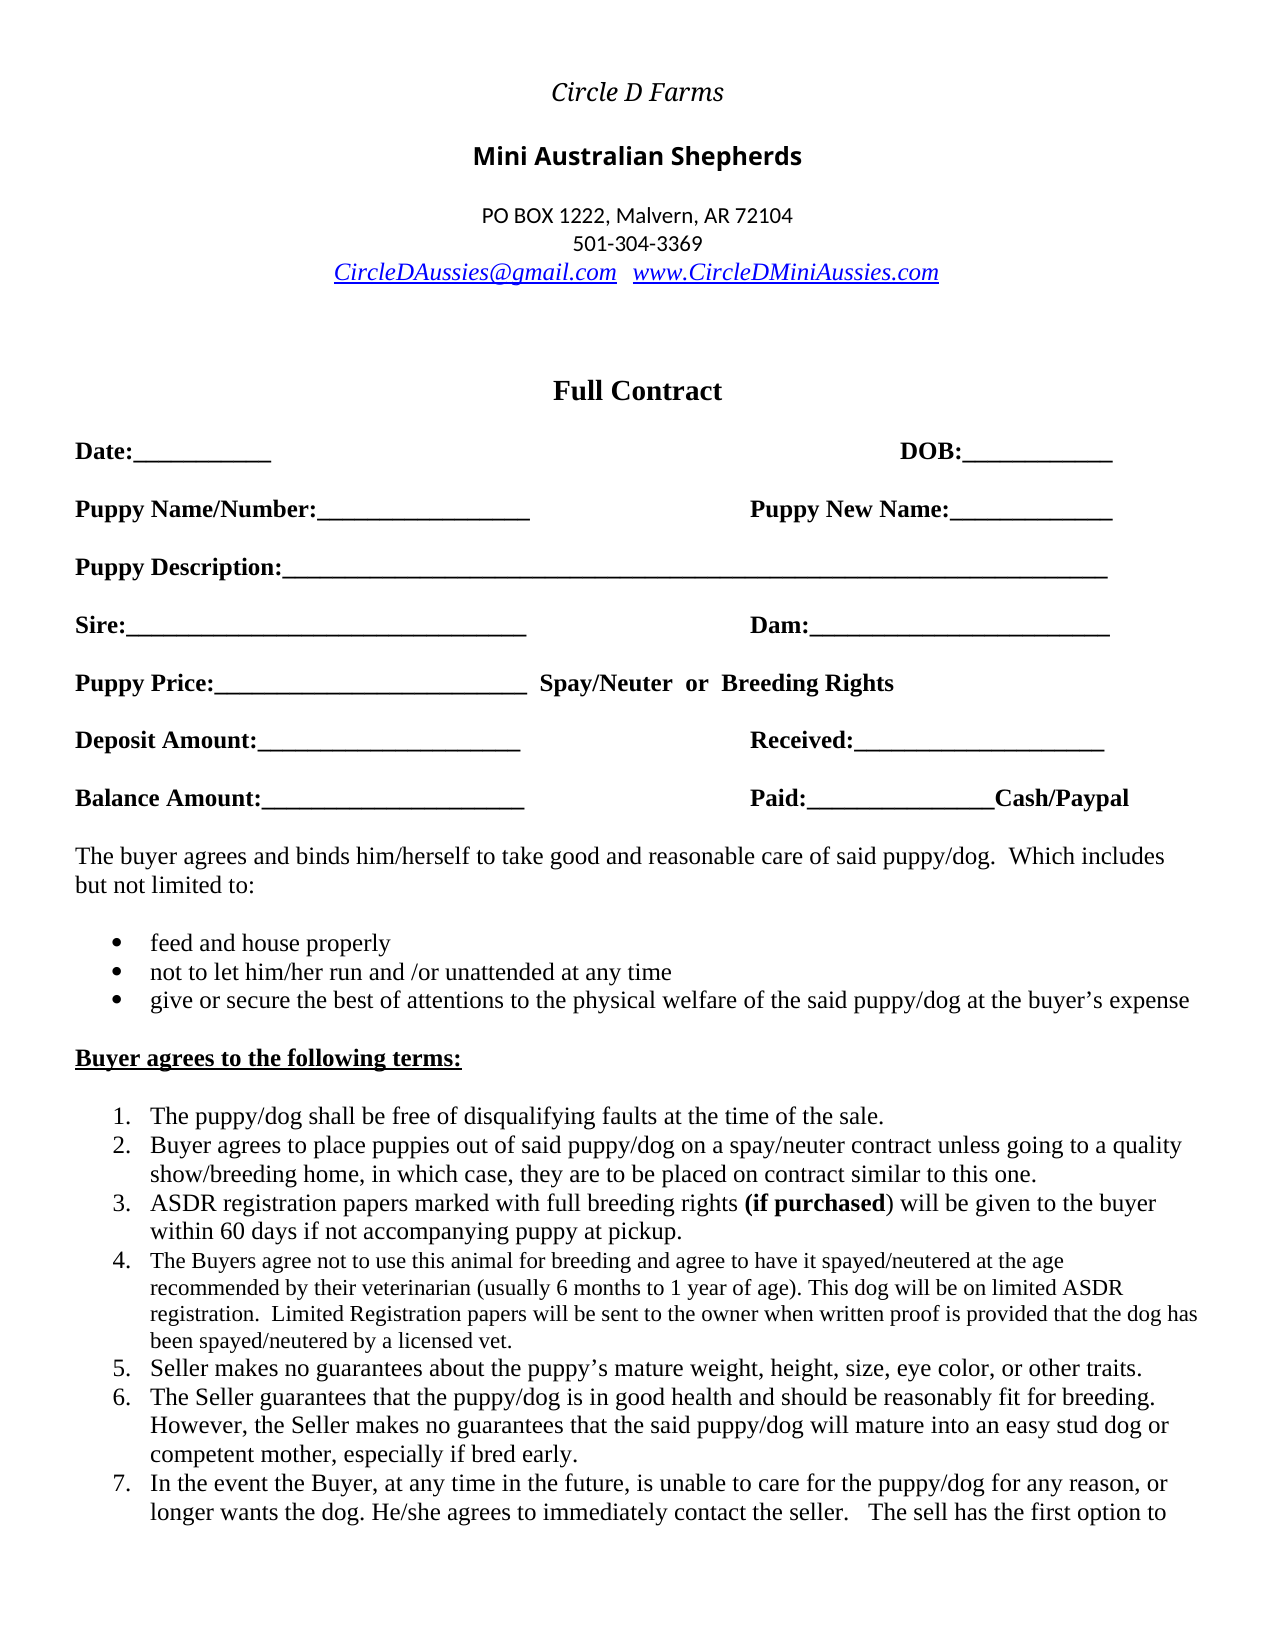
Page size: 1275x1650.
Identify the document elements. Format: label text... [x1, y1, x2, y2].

text CircleDAussies@gmail.com www.CircleDMiniAussies.com [75, 257, 1200, 286]
list give or secure the best of attentions to the physical welfare of the said puppy/dog at the buyer’s expense [112, 986, 1200, 1014]
list Buyer agrees to place puppies out of said puppy/dog on a spay/neuter contract unless going to a quality show/breeding home, in which case, they are to be placed on contract similar to this one. [112, 1130, 1200, 1188]
text Puppy Price:_________________________ Spay/Neuter or Breeding Rights [75, 668, 1200, 696]
text PO BOX 1222, Malvern, AR 72104 [75, 201, 1200, 229]
text Buyer agrees to the following terms: [75, 1043, 1200, 1072]
list feed and house properly [112, 928, 1200, 957]
text Balance Amount:_____________________ Paid:_______________Cash/Paypal [75, 783, 1200, 812]
text Deposit Amount:_____________________ Received:____________________ [75, 726, 1200, 754]
text Circle D Farms [75, 75, 1200, 109]
list Seller makes no guarantees about the puppy’s mature weight, height, size, eye color, or other traits. [112, 1353, 1200, 1382]
text Puppy Description:__________________________________________________________________ [75, 552, 1200, 581]
list The puppy/dog shall be free of disqualifying faults at the time of the sale. [112, 1101, 1200, 1130]
text The buyer agrees and binds him/herself to take good and reasonable care of said puppy/dog. Which includes but not limited to: [75, 841, 1200, 899]
text Puppy Name/Number:_________________ Puppy New Name:_____________ [75, 494, 1200, 523]
text Date:___________ DOB:____________ [75, 436, 1200, 465]
list The Seller guarantees that the puppy/dog is in good health and should be reasonably fit for breeding. However, the Seller makes no guarantees that the said puppy/dog will mature into an easy stud dog or competent mother, especially if bred early. [112, 1382, 1200, 1468]
list not to let him/her run and /or unattended at any time [112, 957, 1200, 986]
text 501-304-3369 [75, 229, 1200, 257]
list The Buyers agree not to use this animal for breeding and agree to have it spayed/neutered at the age recommended by their veterinarian (usually 6 months to 1 year of age). This dog will be on limited ASDR registration. Limited Registration papers will be sent to the owner when written proof is provided that the dog has been spayed/neutered by a licensed vet. [112, 1245, 1200, 1353]
text Sire:________________________________ Dam:________________________ [75, 610, 1200, 638]
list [112, 1468, 1200, 1526]
text Mini Australian Shepherds [75, 138, 1200, 172]
list ASDR registration papers marked with full breeding rights (if purchased) will be given to the buyer within 60 days if not accompanying puppy at pickup. [112, 1188, 1200, 1245]
text Full Contract [75, 373, 1200, 407]
